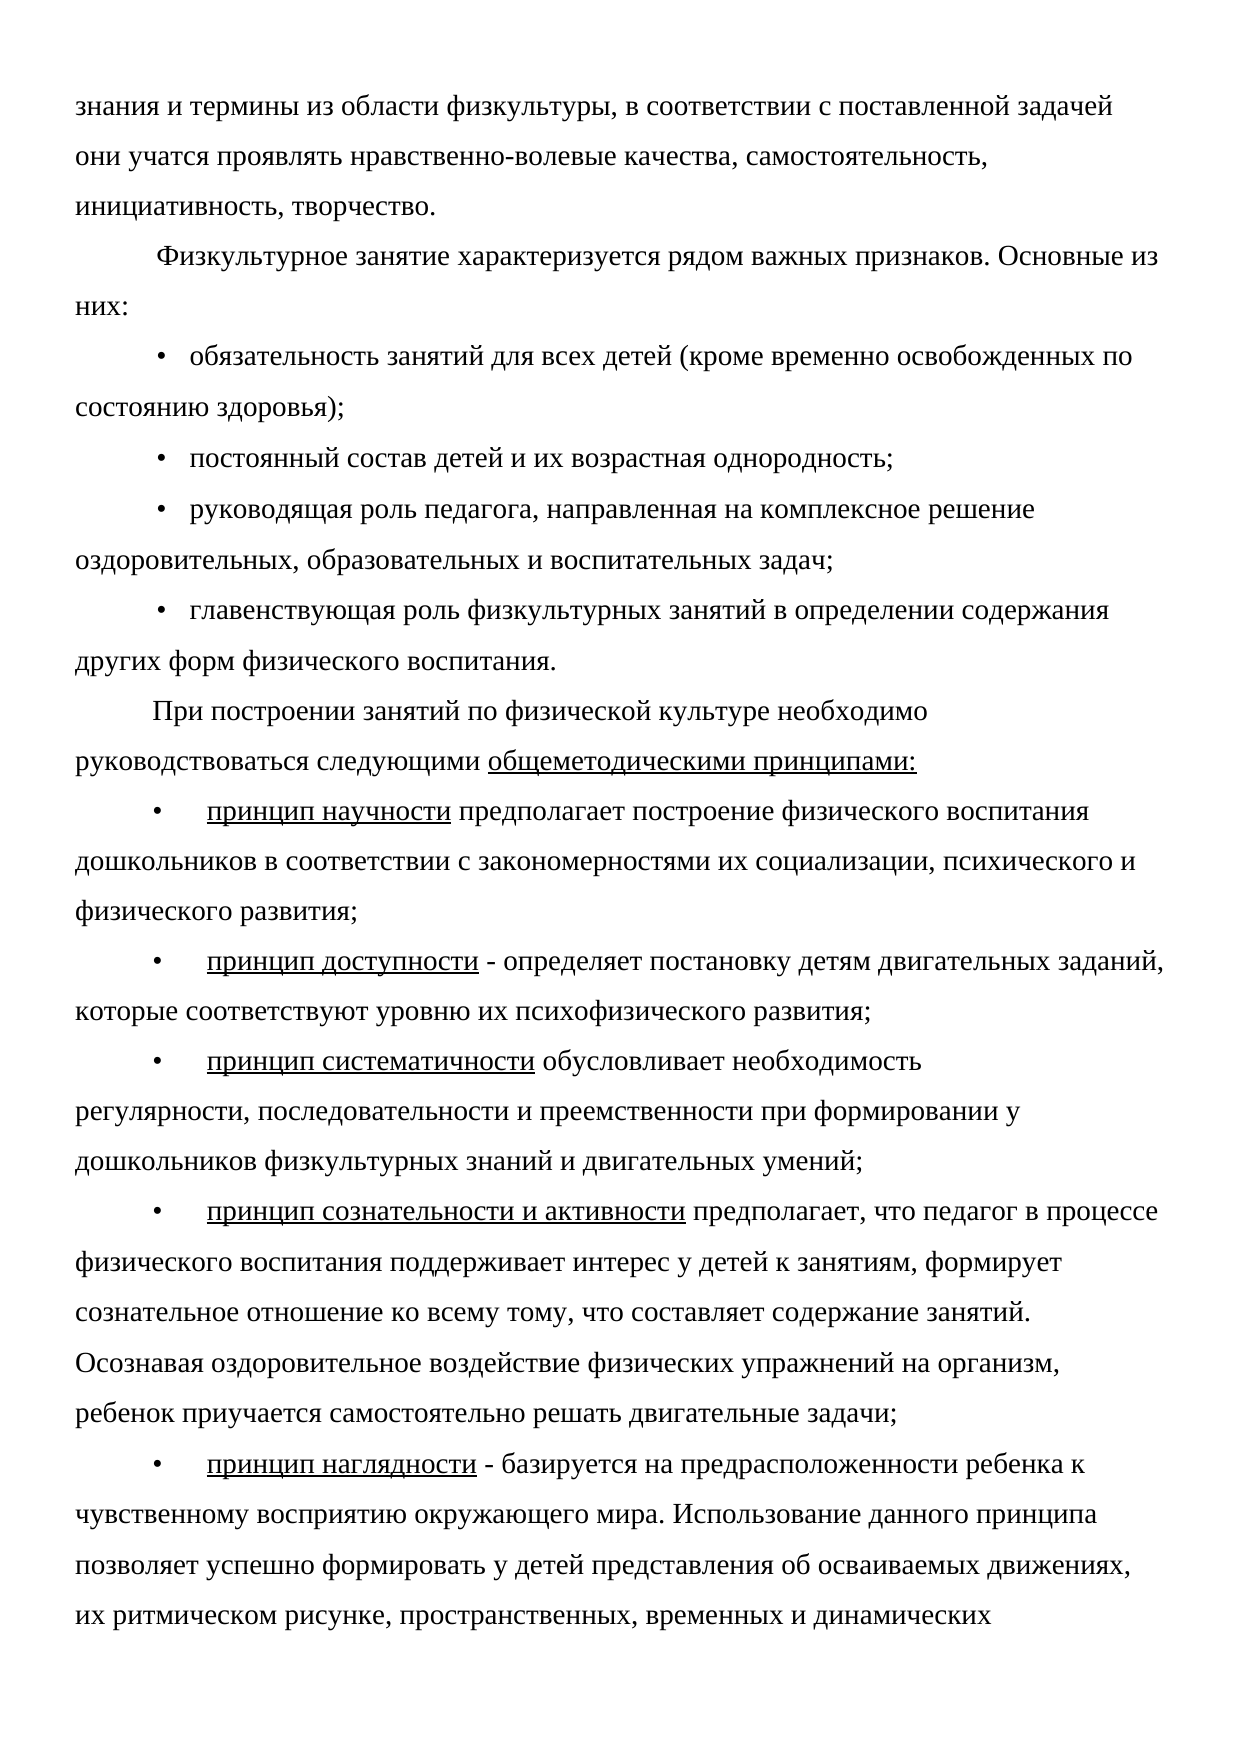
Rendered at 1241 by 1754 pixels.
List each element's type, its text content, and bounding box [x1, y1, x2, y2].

list руководящая роль педагога, направленная на комплексное решение оздоровительных, образовательных и воспитательных задач; [75, 478, 1165, 579]
list принцип систематичности обусловливает необходимость [75, 1030, 1165, 1080]
list постоянный состав детей и их возрастная однородность; [75, 427, 1165, 478]
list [75, 1433, 1165, 1635]
list главенствующая роль физкультурных занятий в определении содержания других форм физического воспитания. [75, 579, 1165, 680]
list принцип доступности - определяет постановку детям двигательных заданий, которые соответствуют уровню их психофизического развития; [75, 930, 1165, 1030]
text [75, 75, 1165, 225]
text Физкультурное занятие характеризуется рядом важных признаков. Основные из них: [75, 225, 1165, 325]
list принцип научности предполагает построение физического воспитания дошкольников в соответствии с закономерностями их социализации, психического и физического развития; [75, 780, 1165, 930]
text регулярности, последовательности и преемственности при формировании у дошкольников физкультурных знаний и двигательных умений; [75, 1080, 1165, 1180]
list обязательность занятий для всех детей (кроме временно освобожденных по состоянию здоровья); [75, 325, 1165, 427]
list принцип сознательности и активности предполагает, что педагог в процессе физического воспитания поддерживает интерес у детей к занятиям, формирует сознательное отношение ко всему тому, что составляет содержание занятий. Осознавая оздоровительное воздействие физических упражнений на организм, ребенок приучается самостоятельно решать двигательные задачи; [75, 1180, 1165, 1433]
text При построении занятий по физической культуре необходимо руководствоваться следующими общеметодическими принципами: [75, 680, 1165, 780]
